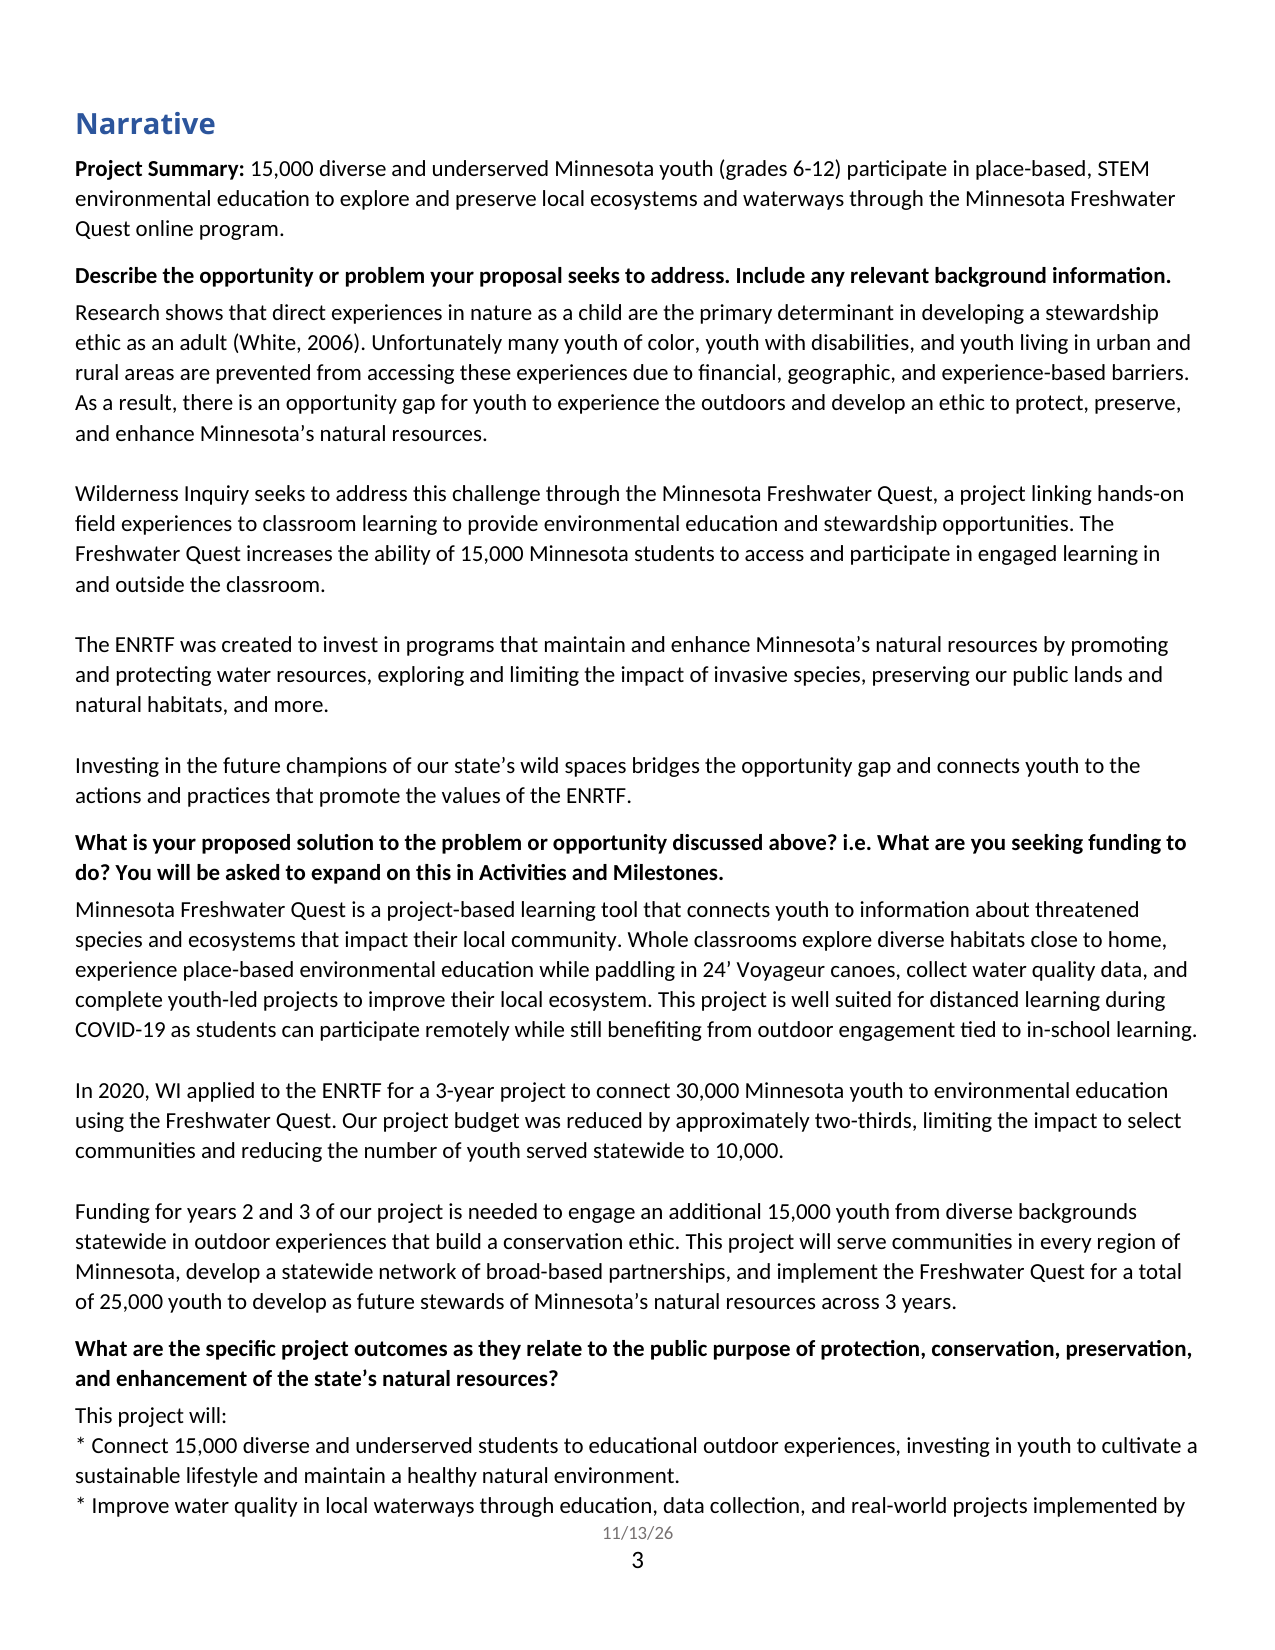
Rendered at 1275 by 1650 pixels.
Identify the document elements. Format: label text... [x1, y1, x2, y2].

text Minnesota Freshwater Quest is a project-based learning tool that connects youth to information about threatened species and ecosystems that impact their local community. Whole classrooms explore diverse habitats close to home, experience place-based environmental education while paddling in 24’ Voyageur canoes, collect water quality data, and complete youth-led projects to improve their local ecosystem. This project is well suited for distanced learning during COVID-19 as students can participate remotely while still benefiting from outdoor engagement tied to in-school learning. In 2020, WI applied to the ENRTF for a 3-year project to connect 30,000 Minnesota youth to environmental education using the Freshwater Quest. Our project budget was reduced by approximately two-thirds, limiting the impact to select communities and reducing the number of youth served statewide to 10,000. Funding for years 2 and 3 of our project is needed to engage an additional 15,000 youth from diverse backgrounds statewide in outdoor experiences that build a conservation ethic. This project will serve communities in every region of Minnesota, develop a statewide network of broad-based partnerships, and implement the Freshwater Quest for a total of 25,000 youth to develop as future stewards of Minnesota’s natural resources across 3 years. [75, 895, 1200, 1316]
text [75, 1401, 1200, 1520]
text What are the specific project outcomes as they relate to the public purpose of protection, conservation, preservation, and enhancement of the state’s natural resources? [75, 1334, 1200, 1393]
subtitle Narrative [75, 103, 1200, 143]
text Research shows that direct experiences in nature as a child are the primary determinant in developing a stewardship ethic as an adult (White, 2006). Unfortunately many youth of color, youth with disabilities, and youth living in urban and rural areas are prevented from accessing these experiences due to financial, geographic, and experience-based barriers. As a result, there is an opportunity gap for youth to experience the outdoors and develop an ethic to protect, preserve, and enhance Minnesota’s natural resources. Wilderness Inquiry seeks to address this challenge through the Minnesota Freshwater Quest, a project linking hands-on field experiences to classroom learning to provide environmental education and stewardship opportunities. The Freshwater Quest increases the ability of 15,000 Minnesota students to access and participate in engaged learning in and outside the classroom. The ENRTF was created to invest in programs that maintain and enhance Minnesota’s natural resources by promoting and protecting water resources, exploring and limiting the impact of invasive species, preserving our public lands and natural habitats, and more. Investing in the future champions of our state’s wild spaces bridges the opportunity gap and connects youth to the actions and practices that promote the values of the ENRTF. [75, 298, 1200, 809]
text Project Summary: 15,000 diverse and underserved Minnesota youth (grades 6-12) participate in place-based, STEM environmental education to explore and preserve local ecosystems and waterways through the Minnesota Freshwater Quest online program. [75, 154, 1200, 243]
text What is your proposed solution to the problem or opportunity discussed above? i.e. What are you seeking funding to do? You will be asked to expand on this in Activities and Milestones. [75, 828, 1200, 886]
text Describe the opportunity or problem your proposal seeks to address. Include any relevant background information. [75, 261, 1200, 289]
